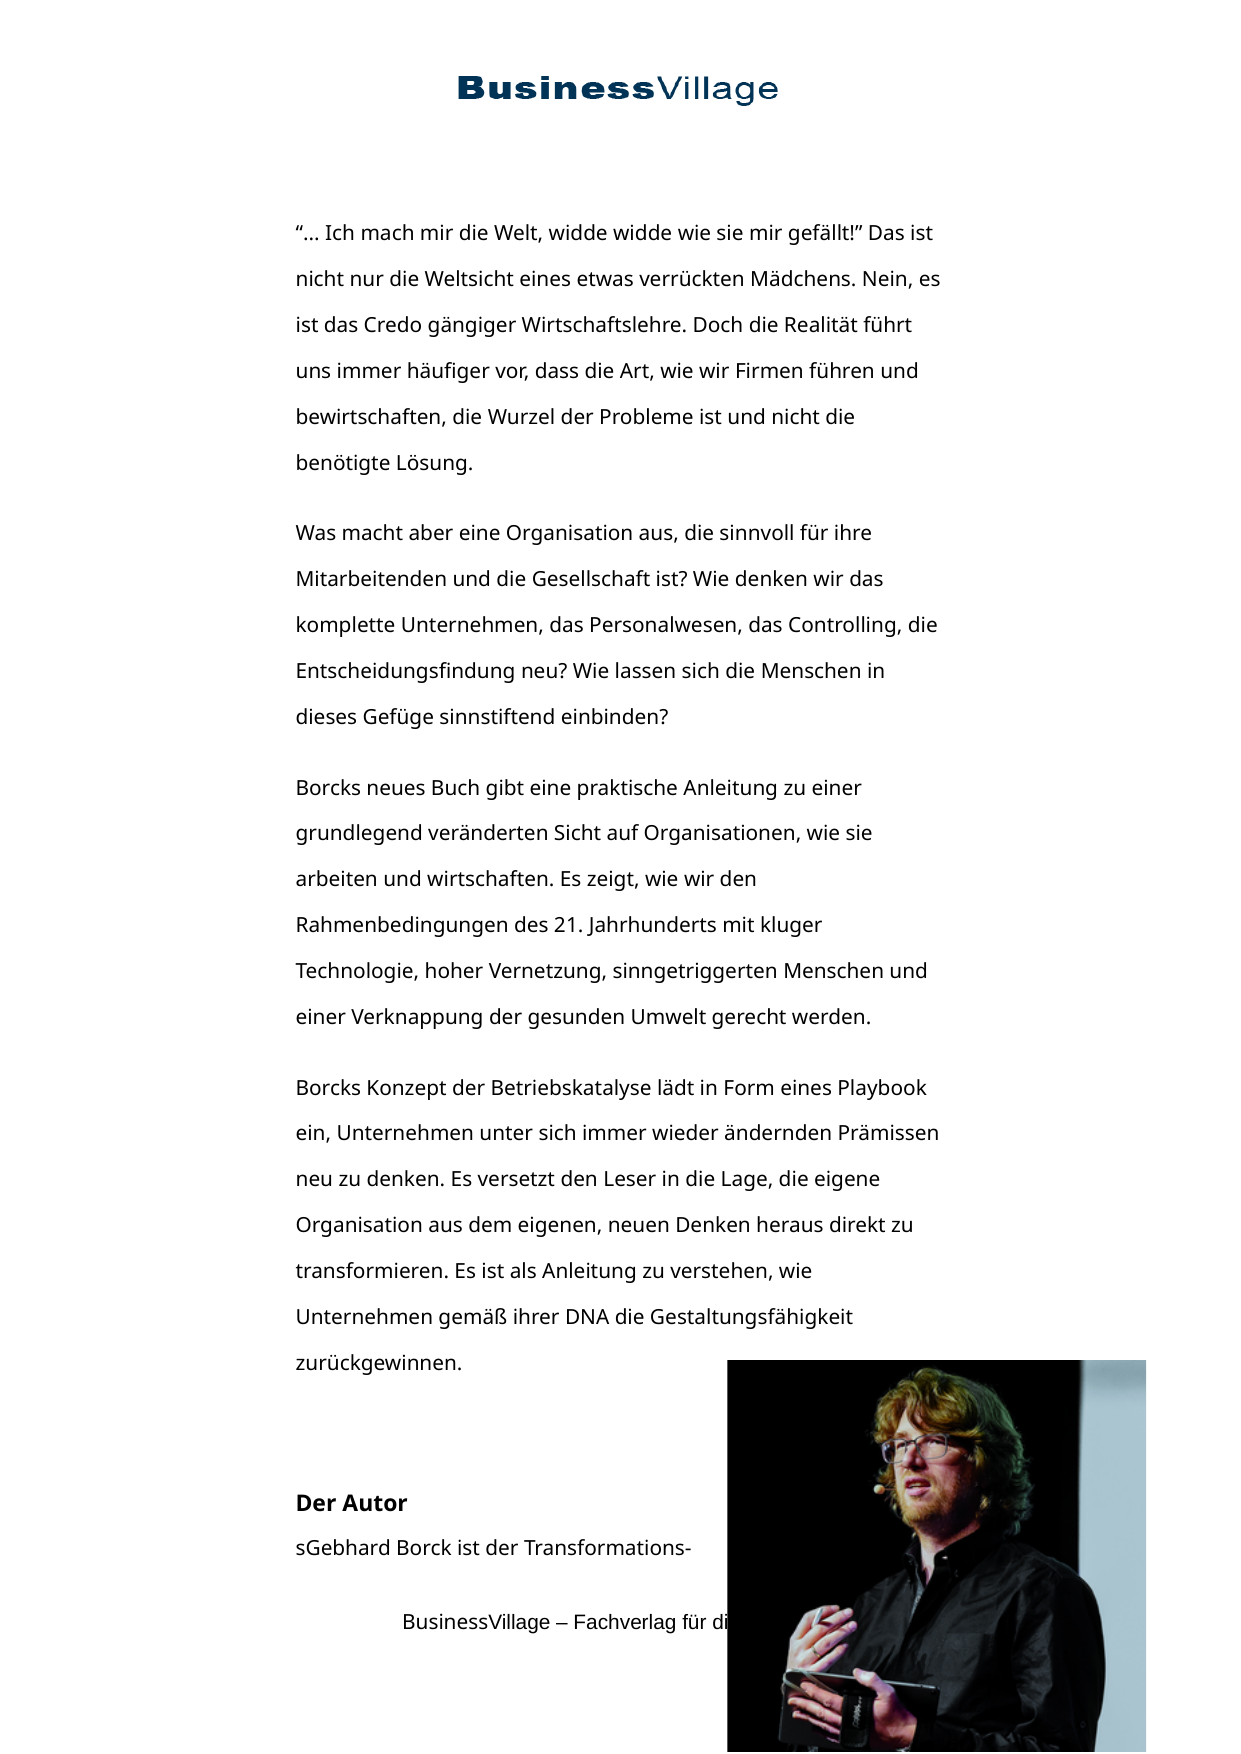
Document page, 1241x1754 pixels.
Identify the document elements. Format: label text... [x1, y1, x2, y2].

text Borcks Konzept der Betriebskatalyse lädt in Form eines Playbook ein, Unternehmen unter sich immer wieder ändernden Prämissen neu zu denken. Es versetzt den Leser in die Lage, die eigene Organisation aus dem eigenen, neuen Denken heraus direkt zu transformieren. Es ist als Anleitung zu verstehen, wie Unternehmen gemäß ihrer DNA die Gestaltungsfähigkeit zurückgewinnen. [295, 1058, 945, 1379]
text Der Autor [295, 1475, 727, 1521]
text Was macht aber eine Organisation aus, die sinnvoll für ihre Mitarbeitenden und die Gesellschaft ist? Wie denken wir das komplette Unternehmen, das Personalwesen, das Controlling, die Entscheidungsfindung neu? Wie lassen sich die Menschen in dieses Gefüge sinnstiftend einbinden? [295, 504, 945, 733]
text Borcks neues Buch gibt eine praktische Anleitung zu einer grundlegend veränderten Sicht auf Organisationen, wie sie arbeiten und wirtschaften. Es zeigt, wie wir den Rahmenbedingungen des 21. Jahrhunderts mit kluger Technologie, hoher Vernetzung, sinngetriggerten Menschen und einer Verknappung der gesunden Umwelt gerecht werden. [295, 758, 945, 1033]
picture [727, 1360, 1147, 1752]
text “... Ich mach mir die Welt, widde widde wie sie mir gefällt!” Das ist nicht nur die Weltsicht eines etwas verrückten Mädchens. Nein, es ist das Credo gängiger Wirtschaftslehre. Doch die Realität führt uns immer häufiger vor, dass die Art, wie wir Firmen führen und bewirtschaften, die Wurzel der Probleme ist und nicht die benötigte Lösung. [295, 204, 945, 479]
picture [448, 57, 790, 120]
